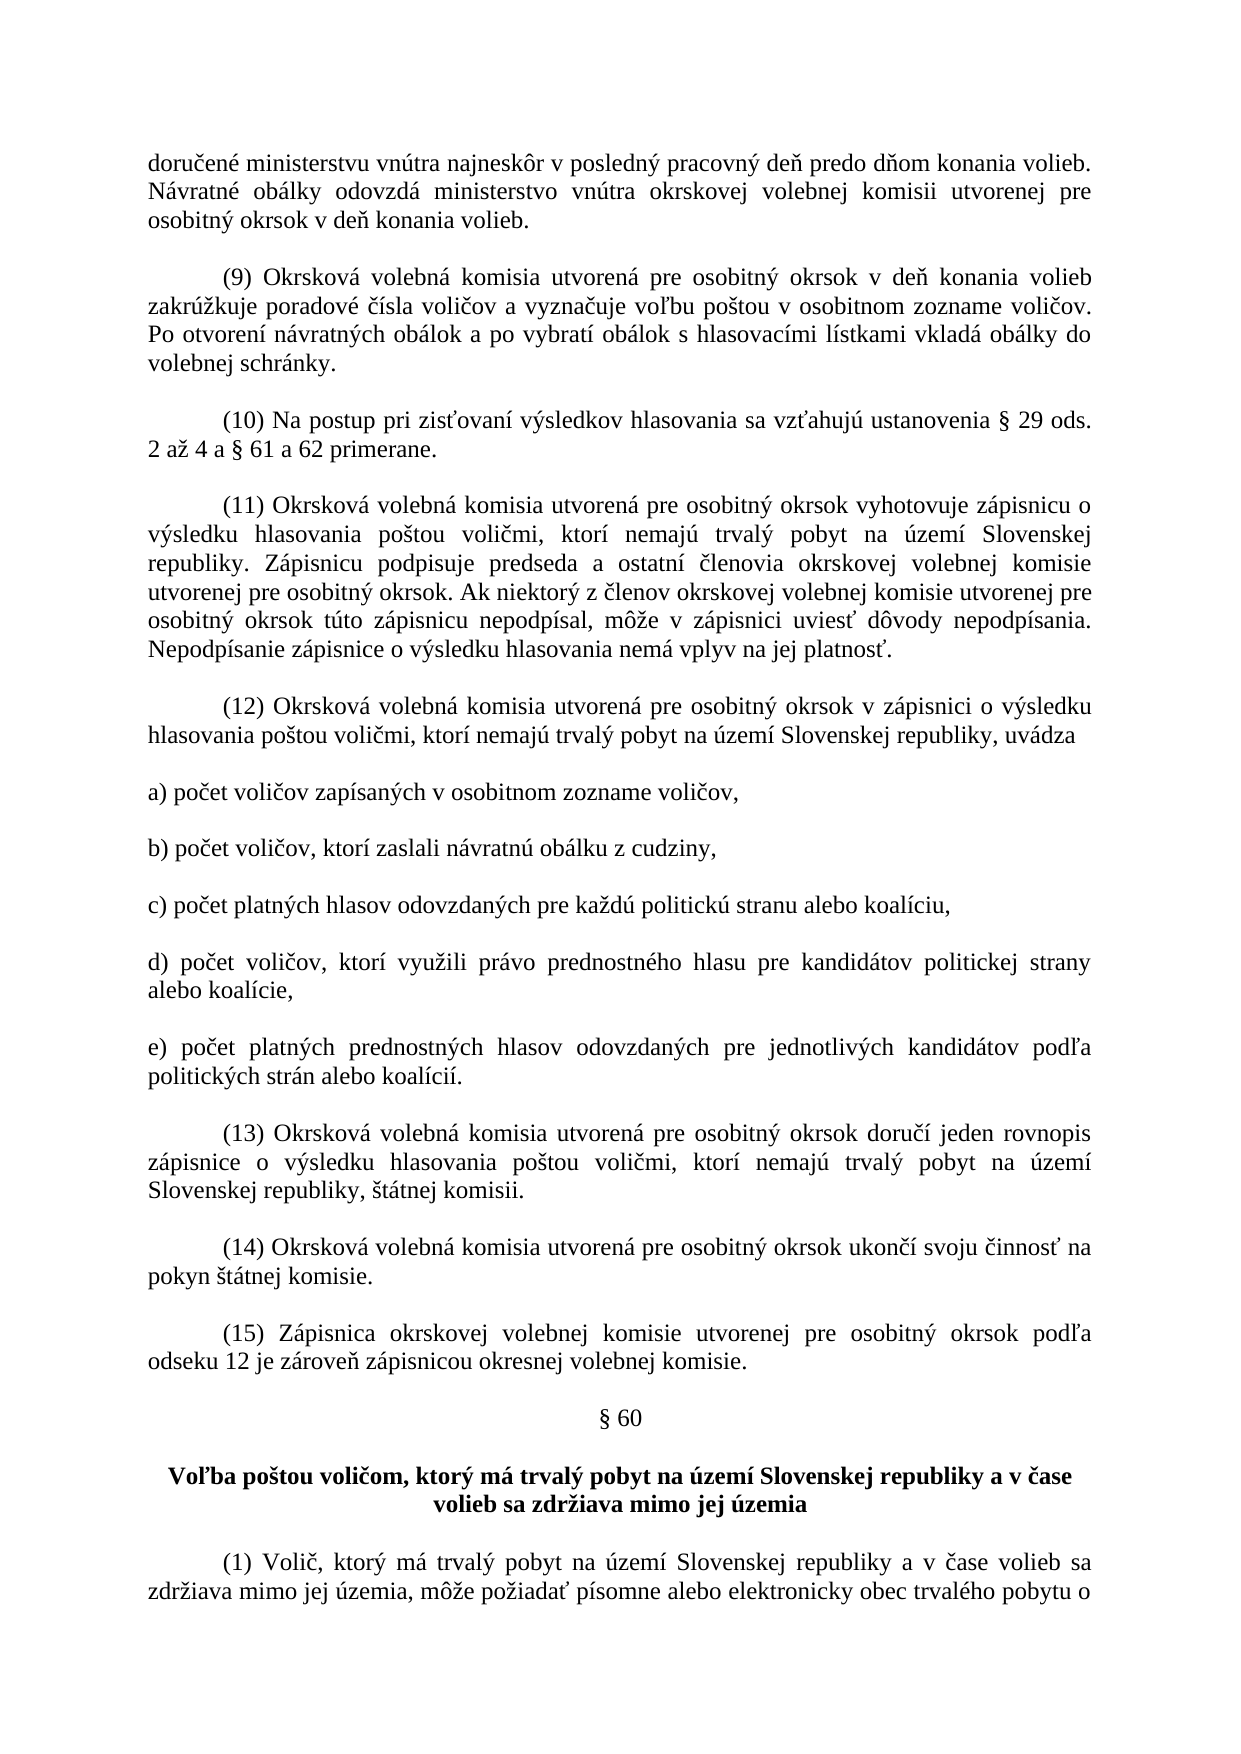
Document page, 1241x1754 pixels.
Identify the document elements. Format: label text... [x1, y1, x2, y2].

text Voľba poštou voličom, ktorý má trvalý pobyt na území Slovenskej republiky a v čase volieb sa zdržiava mimo jej územia [148, 1461, 1092, 1518]
text (9) Okrsková volebná komisia utvorená pre osobitný okrsok v deň konania volieb zakrúžkuje poradové čísla voličov a vyznačuje voľbu poštou v osobitnom zozname voličov. Po otvorení návratných obálok a po vybratí obálok s hlasovacími lístkami vkladá obálky do volebnej schránky. [148, 262, 1092, 377]
text e) počet platných prednostných hlasov odovzdaných pre jednotlivých kandidátov podľa politických strán alebo koalícií. [148, 1032, 1092, 1090]
text (15) Zápisnica okrskovej volebnej komisie utvorenej pre osobitný okrsok podľa odseku 12 je zároveň zápisnicou okresnej volebnej komisie. [148, 1318, 1092, 1375]
text d) počet voličov, ktorí využili právo prednostného hlasu pre kandidátov politickej strany alebo koalície, [148, 947, 1092, 1004]
text c) počet platných hlasov odovzdaných pre každú politickú stranu alebo koalíciu, [148, 890, 1092, 919]
text a) počet voličov zapísaných v osobitnom zozname voličov, [148, 777, 1092, 805]
text (13) Okrsková volebná komisia utvorená pre osobitný okrsok doručí jeden rovnopis zápisnice o výsledku hlasovania poštou voličmi, ktorí nemajú trvalý pobyt na území Slovenskej republiky, štátnej komisii. [148, 1118, 1092, 1204]
text (12) Okrsková volebná komisia utvorená pre osobitný okrsok v zápisnici o výsledku hlasovania poštou voličmi, ktorí nemajú trvalý pobyt na území Slovenskej republiky, uvádza [148, 691, 1092, 748]
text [148, 148, 1092, 234]
text (10) Na postup pri zisťovaní výsledkov hlasovania sa vzťahujú ustanovenia § 29 ods. 2 až 4 a § 61 a 62 primerane. [148, 405, 1092, 462]
text b) počet voličov, ktorí zaslali návratnú obálku z cudziny, [148, 833, 1092, 862]
text (11) Okrsková volebná komisia utvorená pre osobitný okrsok vyhotovuje zápisnicu o výsledku hlasovania poštou voličmi, ktorí nemajú trvalý pobyt na území Slovenskej republiky. Zápisnicu podpisuje predseda a ostatní členovia okrskovej volebnej komisie utvorenej pre osobitný okrsok. Ak niektorý z členov okrskovej volebnej komisie utvorenej pre osobitný okrsok túto zápisnicu nepodpísal, môže v zápisnici uviesť dôvody nepodpísania. Nepodpísanie zápisnice o výsledku hlasovania nemá vplyv na jej platnosť. [148, 491, 1092, 663]
text (14) Okrsková volebná komisia utvorená pre osobitný okrsok ukončí svoju činnosť na pokyn štátnej komisie. [148, 1232, 1092, 1290]
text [148, 1547, 1092, 1604]
text § 60 [148, 1403, 1092, 1432]
